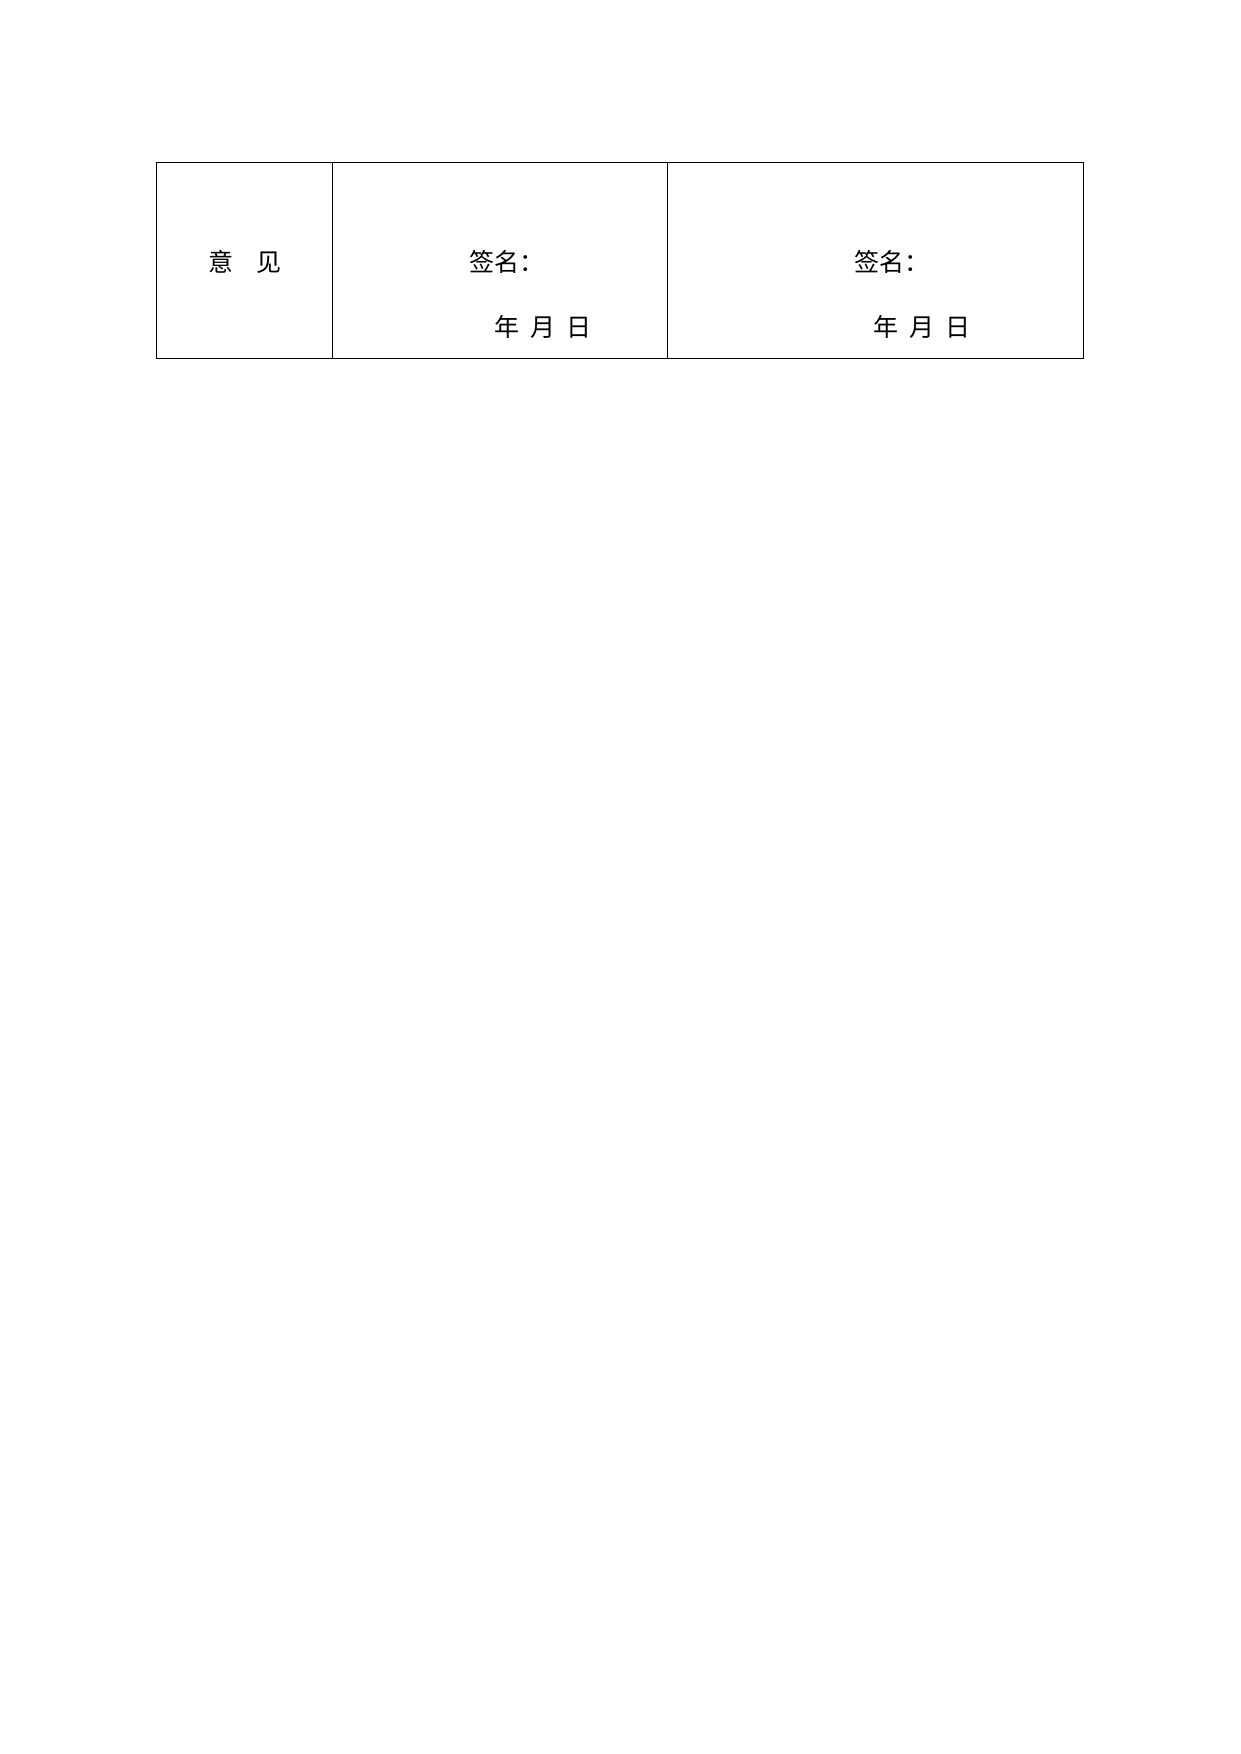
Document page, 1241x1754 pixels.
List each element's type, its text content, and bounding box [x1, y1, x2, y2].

table_cell 资格审查 意 见 [157, 163, 332, 358]
table_cell 复审： 签名： 年 月 日 [668, 163, 1083, 358]
table_cell 初审： 签名： 年 月 日 [333, 163, 667, 358]
